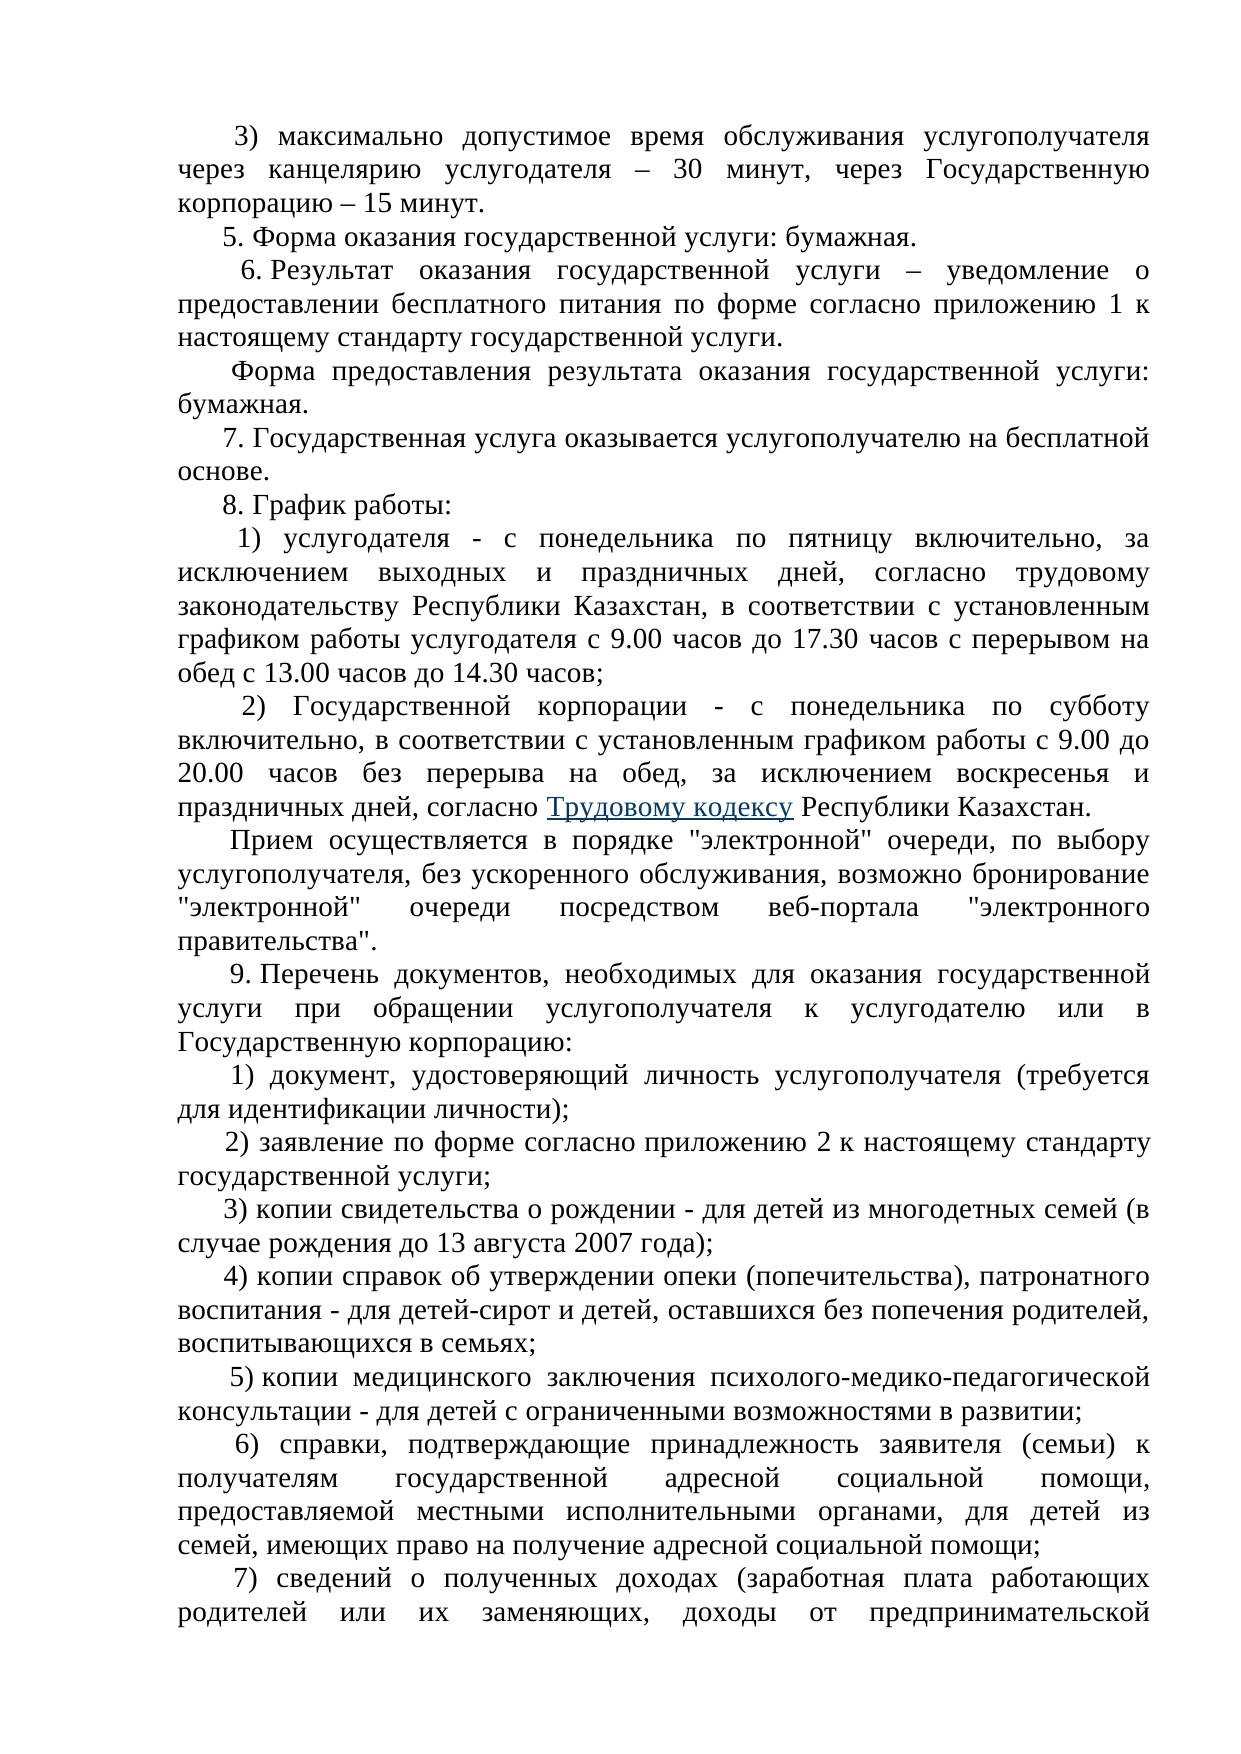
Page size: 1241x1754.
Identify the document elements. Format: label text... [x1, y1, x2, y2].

text 1) услугодателя - с понедельника по пятницу включительно, за исключением выходных и праздничных дней, согласно трудовому законодательству Республики Казахстан, в соответствии с установленным графиком работы услугодателя с 9.00 часов до 17.30 часов с перерывом на обед с 13.00 часов до 14.30 часов; [177, 521, 1152, 688]
text 9. Перечень документов, необходимых для оказания государственной услуги при обращении услугополучателя к услугодателю или в Государственную корпорацию: [177, 957, 1152, 1057]
text 6. Результат оказания государственной услуги – уведомление о предоставлении бесплатного питания по форме согласно приложению 1 к настоящему стандарту государственной услуги. [177, 252, 1152, 353]
text Прием осуществляется в порядке "электронной" очереди, по выбору услугополучателя, без ускоренного обслуживания, возможно бронирование "электронной" очереди посредством веб-портала "электронного правительства". [177, 822, 1152, 957]
text 2) заявление по форме согласно приложению 2 к настоящему стандарту государственной услуги; [177, 1124, 1152, 1191]
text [177, 1560, 1152, 1627]
text 1) документ, удостоверяющий личность услугополучателя (требуется для идентификации личности); [177, 1057, 1152, 1124]
text 4) копии справок об утверждении опеки (попечительства), патронатного воспитания - для детей-сирот и детей, оставшихся без попечения родителей, воспитывающихся в семьях; [177, 1258, 1152, 1359]
text 2) Государственной корпорации - с понедельника по субботу включительно, в соответствии с установленным графиком работы с 9.00 до 20.00 часов без перерыва на обед, за исключением воскресенья и праздничных дней, согласно Трудовому кодексу Республики Казахстан. [177, 688, 1152, 822]
text 8. График работы: [177, 487, 1152, 521]
text 5) копии медицинского заключения психолого-медико-педагогической консультации - для детей с ограниченными возможностями в развитии; [177, 1359, 1152, 1426]
text 3) максимально допустимое время обслуживания услугополучателя через канцелярию услугодателя – 30 минут, через Государственную корпорацию – 15 минут. [177, 118, 1152, 219]
text 3) копии свидетельства о рождении - для детей из многодетных семей (в случае рождения до 13 августа 2007 года); [177, 1191, 1152, 1258]
text 5. Форма оказания государственной услуги: бумажная. [177, 219, 1152, 252]
text 6) справки, подтверждающие принадлежность заявителя (семьи) к получателям государственной адресной социальной помощи, предоставляемой местными исполнительными органами, для детей из семей, имеющих право на получение адресной социальной помощи; [177, 1426, 1152, 1560]
text Форма предоставления результата оказания государственной услуги: бумажная. [177, 353, 1152, 420]
text 7. Государственная услуга оказывается услугополучателю на бесплатной основе. [177, 420, 1152, 487]
